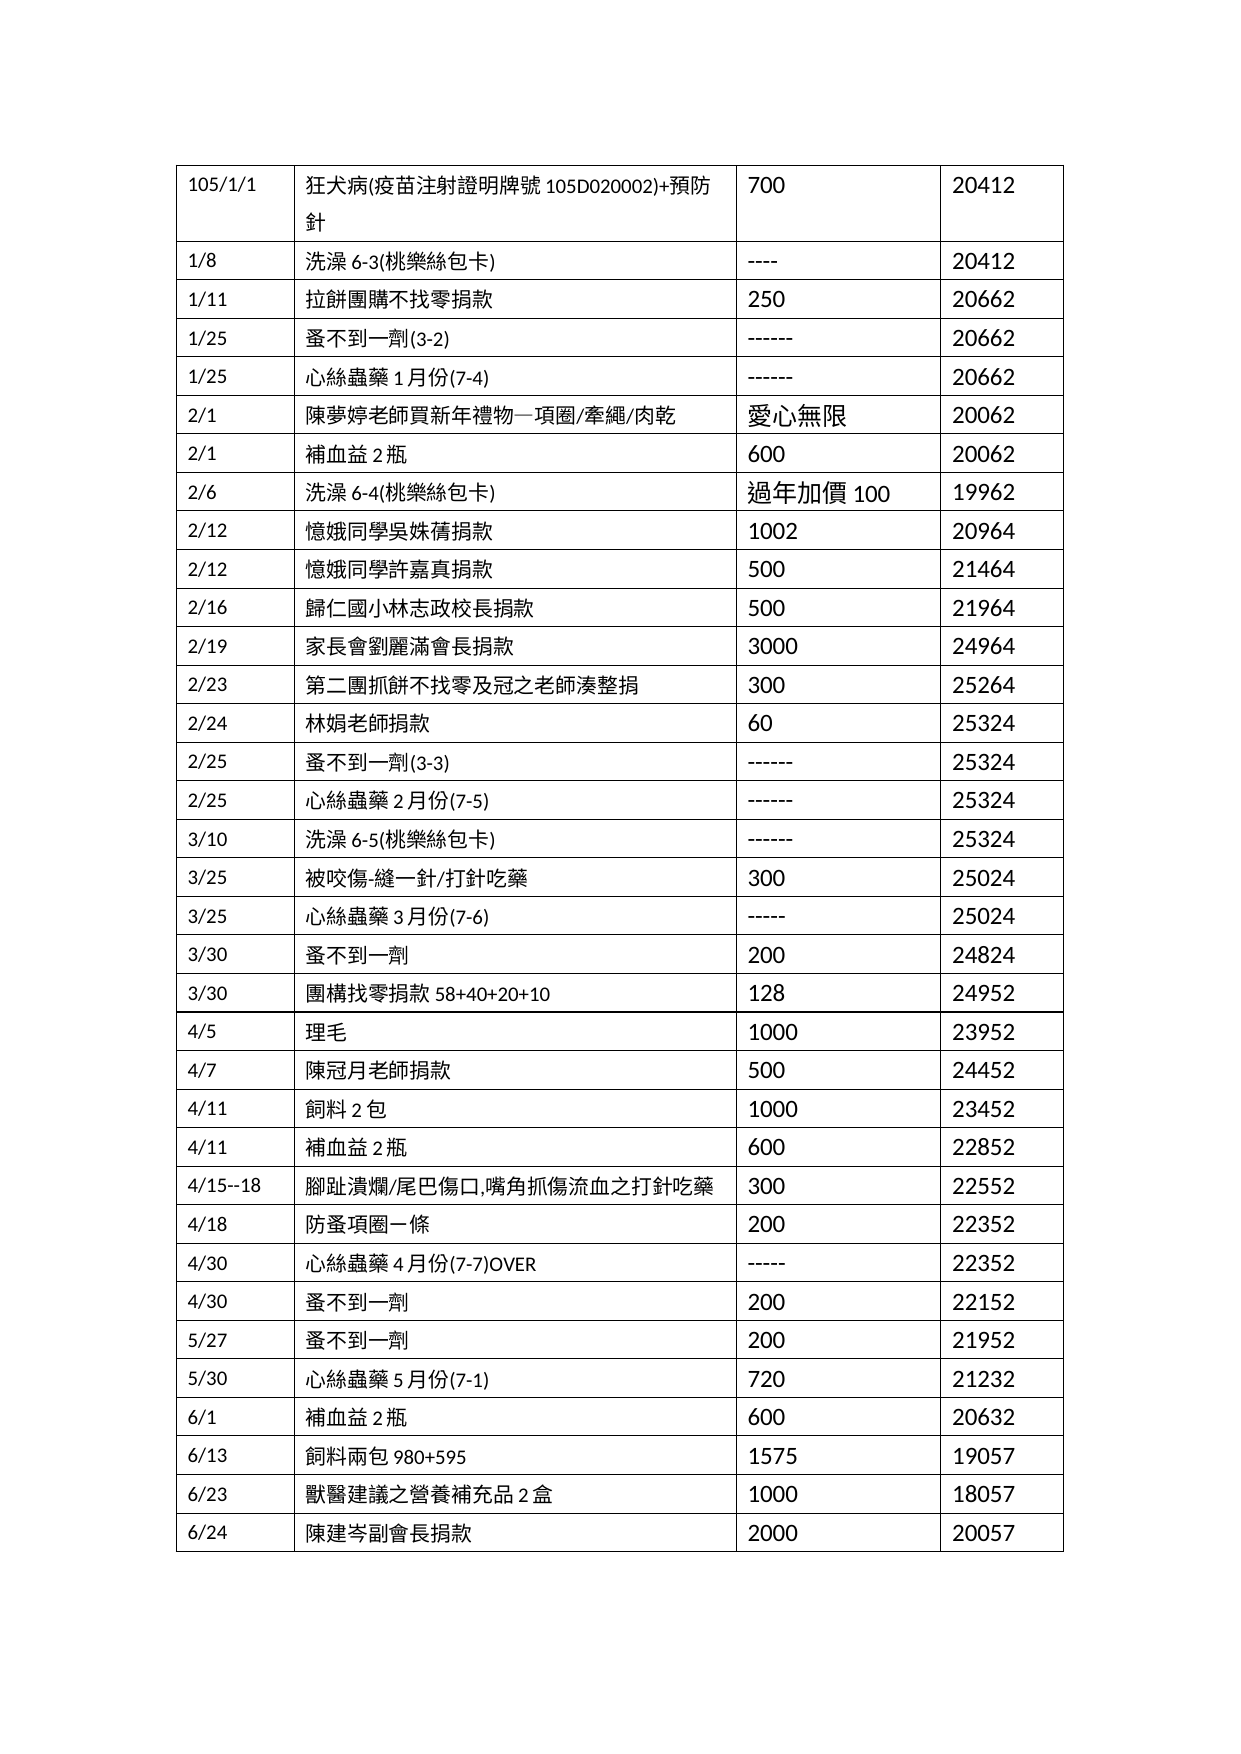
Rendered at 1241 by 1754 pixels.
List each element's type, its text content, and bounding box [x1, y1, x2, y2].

table_cell 2/24 [177, 704, 294, 742]
table_cell 心絲蟲藥1月份(7-4) [295, 357, 736, 395]
table_cell 1/8 [177, 242, 294, 279]
table_cell 21464 [941, 550, 1063, 587]
table_cell 1575 [737, 1436, 940, 1474]
table_cell 心絲蟲藥5月份(7-1) [295, 1359, 736, 1397]
table_cell 理毛 [295, 1013, 736, 1050]
table_cell 2/25 [177, 781, 294, 819]
table_cell 20057 [941, 1514, 1063, 1551]
table_cell 蚤不到一劑 [295, 1321, 736, 1358]
table_cell 22552 [941, 1167, 1063, 1204]
table_cell 2/25 [177, 743, 294, 780]
table_cell 25264 [941, 666, 1063, 703]
table_cell 128 [737, 974, 940, 1011]
table_cell 23952 [941, 1013, 1063, 1050]
table_cell 600 [737, 1128, 940, 1166]
table_cell 被咬傷-縫一針/打針吃藥 [295, 858, 736, 896]
table_cell 狂犬病(疫苗注射證明牌號105D020002)+預防針 [295, 166, 736, 241]
table_cell 200 [737, 1282, 940, 1320]
table_cell 1/25 [177, 357, 294, 395]
table_cell 拉餅團購不找零捐款 [295, 280, 736, 318]
table_cell 陳夢婷老師買新年禮物—項圈/牽繩/肉乾 [295, 396, 736, 433]
table_cell 500 [737, 589, 940, 626]
table_cell ------ [737, 820, 940, 857]
table_cell 25324 [941, 781, 1063, 819]
table_cell 飼料2包 [295, 1090, 736, 1127]
table_cell 22352 [941, 1205, 1063, 1243]
table_cell 陳冠月老師捐款 [295, 1051, 736, 1088]
table_cell 心絲蟲藥4月份(7-7)OVER [295, 1244, 736, 1281]
table_cell 6/1 [177, 1398, 294, 1435]
table_cell 4/30 [177, 1282, 294, 1320]
table_cell 第二團抓餅不找零及冠之老師湊整捐 [295, 666, 736, 703]
table_cell 團構找零捐款58+40+20+10 [295, 974, 736, 1011]
table_cell 200 [737, 1321, 940, 1358]
table_cell 補血益2瓶 [295, 1128, 736, 1166]
table_cell 25324 [941, 743, 1063, 780]
table_cell 4/11 [177, 1090, 294, 1127]
table_cell 600 [737, 434, 940, 472]
table_cell 24964 [941, 627, 1063, 664]
table_cell 6/24 [177, 1514, 294, 1551]
table_cell 防蚤項圈ㄧ條 [295, 1205, 736, 1243]
table_cell 5/30 [177, 1359, 294, 1397]
table_cell 3/25 [177, 897, 294, 934]
table_cell 獸醫建議之營養補充品2盒 [295, 1475, 736, 1512]
table_cell 4/5 [177, 1013, 294, 1050]
table_cell 2000 [737, 1514, 940, 1551]
table_cell 20412 [941, 242, 1063, 279]
table_cell ---- [737, 242, 940, 279]
table_cell 洗澡6-3(桃樂絲包卡) [295, 242, 736, 279]
table_cell ------ [737, 743, 940, 780]
table_cell 1000 [737, 1013, 940, 1050]
table_cell 憶娥同學吳姝蒨捐款 [295, 511, 736, 549]
table_cell 200 [737, 935, 940, 973]
table_cell ----- [737, 897, 940, 934]
table_cell ----- [737, 1244, 940, 1281]
table_cell 2/1 [177, 434, 294, 472]
table_cell 20412 [941, 166, 1063, 241]
table_cell 腳趾潰爛/尾巴傷口,嘴角抓傷流血之打針吃藥 [295, 1167, 736, 1204]
table_cell 過年加價100 [737, 473, 940, 510]
table_cell 24952 [941, 974, 1063, 1011]
table_cell 家長會劉麗滿會長捐款 [295, 627, 736, 664]
table_cell 1002 [737, 511, 940, 549]
table_cell 愛心無限 [737, 396, 940, 433]
table_cell 21964 [941, 589, 1063, 626]
table_cell 6/23 [177, 1475, 294, 1512]
table_cell 22852 [941, 1128, 1063, 1166]
table_cell 2/16 [177, 589, 294, 626]
table_cell 洗澡6-5(桃樂絲包卡) [295, 820, 736, 857]
table_cell 300 [737, 666, 940, 703]
table_cell 1000 [737, 1475, 940, 1512]
table_cell 補血益2瓶 [295, 1398, 736, 1435]
table_cell 21952 [941, 1321, 1063, 1358]
table_cell 心絲蟲藥2月份(7-5) [295, 781, 736, 819]
table_cell 600 [737, 1398, 940, 1435]
table_cell 3/30 [177, 974, 294, 1011]
table_cell 2/6 [177, 473, 294, 510]
table_cell 3/10 [177, 820, 294, 857]
table_cell 20662 [941, 357, 1063, 395]
table_cell 20662 [941, 319, 1063, 356]
table_cell 300 [737, 858, 940, 896]
table_cell 200 [737, 1205, 940, 1243]
table_cell 25324 [941, 820, 1063, 857]
table_cell 4/18 [177, 1205, 294, 1243]
table_cell 500 [737, 1051, 940, 1088]
table_cell 2/12 [177, 511, 294, 549]
table_cell 20062 [941, 434, 1063, 472]
table_cell 700 [737, 166, 940, 241]
table_cell 心絲蟲藥3月份(7-6) [295, 897, 736, 934]
table_cell 25024 [941, 858, 1063, 896]
table_cell 陳建岑副會長捐款 [295, 1514, 736, 1551]
table_cell 500 [737, 550, 940, 587]
table_cell 6/13 [177, 1436, 294, 1474]
table_cell 3000 [737, 627, 940, 664]
table_cell 300 [737, 1167, 940, 1204]
table_cell 18057 [941, 1475, 1063, 1512]
table_cell 24452 [941, 1051, 1063, 1088]
table_cell 21232 [941, 1359, 1063, 1397]
table_cell 3/30 [177, 935, 294, 973]
table_cell 250 [737, 280, 940, 318]
table_cell 2/19 [177, 627, 294, 664]
table_cell 林娟老師捐款 [295, 704, 736, 742]
table_cell 1/11 [177, 280, 294, 318]
table_cell 20632 [941, 1398, 1063, 1435]
table_cell 3/25 [177, 858, 294, 896]
table_cell 飼料兩包980+595 [295, 1436, 736, 1474]
table_cell 23452 [941, 1090, 1063, 1127]
table_cell 105/1/1 [177, 166, 294, 241]
table_cell 19057 [941, 1436, 1063, 1474]
table_cell 憶娥同學許嘉真捐款 [295, 550, 736, 587]
table_cell 20964 [941, 511, 1063, 549]
table_cell 4/30 [177, 1244, 294, 1281]
table_cell 補血益2瓶 [295, 434, 736, 472]
table_cell 25024 [941, 897, 1063, 934]
table_cell 4/15--18 [177, 1167, 294, 1204]
table_cell 4/7 [177, 1051, 294, 1088]
table_cell ------ [737, 781, 940, 819]
table_cell 2/1 [177, 396, 294, 433]
table_cell 1/25 [177, 319, 294, 356]
table_cell 19962 [941, 473, 1063, 510]
table_cell 2/23 [177, 666, 294, 703]
table_cell 60 [737, 704, 940, 742]
table_cell ------ [737, 319, 940, 356]
table_cell 22152 [941, 1282, 1063, 1320]
table_cell 24824 [941, 935, 1063, 973]
table_cell 4/11 [177, 1128, 294, 1166]
table_cell 蚤不到一劑 [295, 935, 736, 973]
table_cell 蚤不到一劑 [295, 1282, 736, 1320]
table_cell 25324 [941, 704, 1063, 742]
table_cell 720 [737, 1359, 940, 1397]
table_cell 蚤不到一劑(3-3) [295, 743, 736, 780]
table_cell 蚤不到一劑(3-2) [295, 319, 736, 356]
table_cell 20662 [941, 280, 1063, 318]
table_cell 1000 [737, 1090, 940, 1127]
table_cell 洗澡6-4(桃樂絲包卡) [295, 473, 736, 510]
table_cell 2/12 [177, 550, 294, 587]
table_cell 5/27 [177, 1321, 294, 1358]
table_cell 歸仁國小林志政校長捐款 [295, 589, 736, 626]
table_cell ------ [737, 357, 940, 395]
table_cell 20062 [941, 396, 1063, 433]
table_cell 22352 [941, 1244, 1063, 1281]
